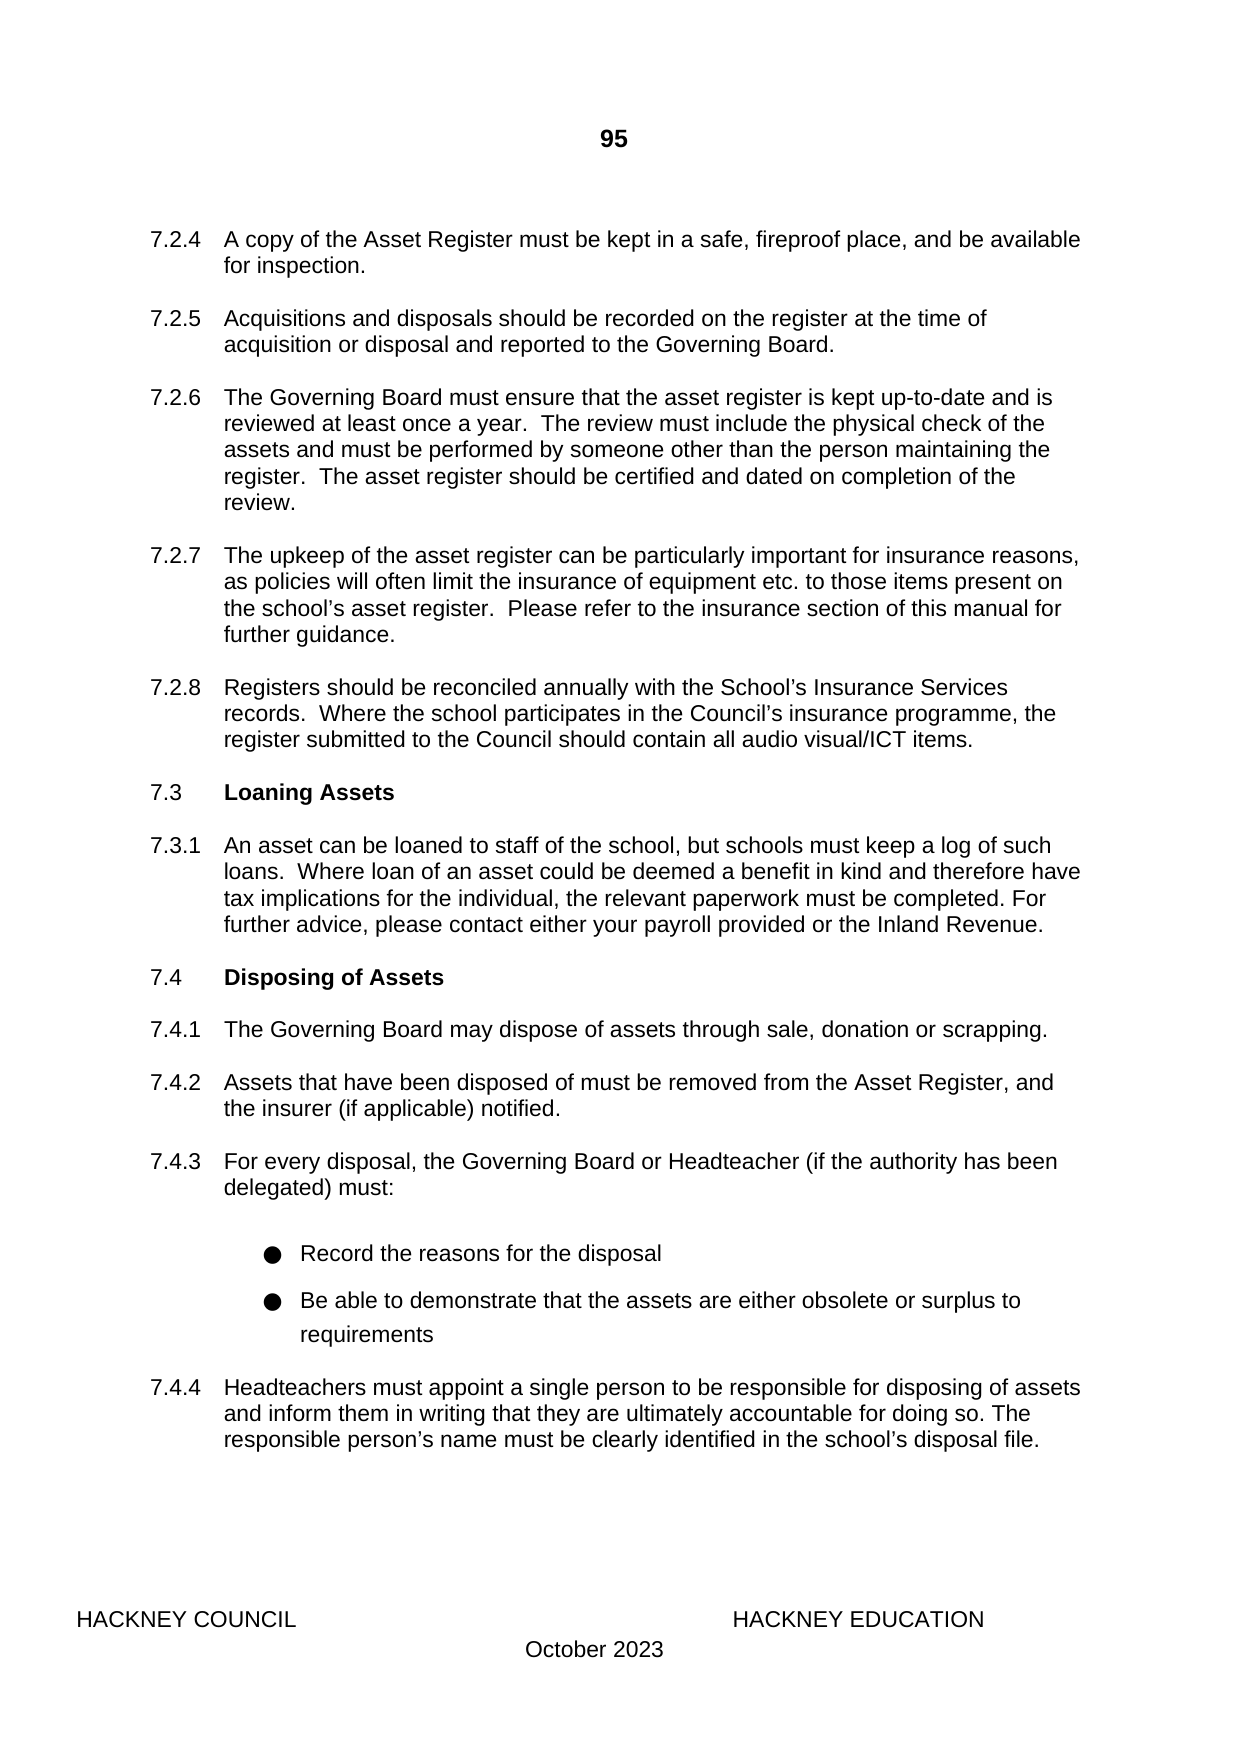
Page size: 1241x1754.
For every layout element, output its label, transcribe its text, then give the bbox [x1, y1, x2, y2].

text 7.3 Loaning Assets [150, 779, 1090, 805]
list Be able to demonstrate that the assets are either obsolete or surplus to requirements [262, 1274, 1090, 1347]
text 7.2.6 The Governing Board must ensure that the asset register is kept up-to-date and is reviewed at least once a year. The review must include the physical check of the assets and must be performed by someone other than the person maintaining the register. The asset register should be certified and dated on completion of the review. [150, 384, 1090, 516]
text 7.4.4 Headteachers must appoint a single person to be responsible for disposing of assets and inform them in writing that they are ultimately accountable for doing so. The responsible person’s name must be clearly identified in the school’s disposal file. [150, 1374, 1090, 1453]
text 7.2.4 A copy of the Asset Register must be kept in a safe, fireproof place, and be available for inspection. [150, 226, 1090, 278]
text 7.4 Disposing of Assets [150, 963, 1090, 990]
text 7.3.1 An asset can be loaned to staff of the school, but schools must keep a log of such loans. Where loan of an asset could be deemed a benefit in kind and therefore have tax implications for the individual, the relevant paperwork must be completed. For further advice, please contact either your payroll provided or the Inland Revenue. [150, 832, 1090, 937]
text 7.2.7 The upkeep of the asset register can be particularly important for insurance reasons, as policies will often limit the insurance of equipment etc. to those items present on the school’s asset register. Please refer to the insurance section of this manual for further guidance. [150, 542, 1090, 647]
text 7.2.8 Registers should be reconciled annually with the School’s Insurance Services records. Where the school participates in the Council’s insurance programme, the register submitted to the Council should contain all audio visual/ICT items. [150, 674, 1090, 753]
text 7.4.3 For every disposal, the Governing Board or Headteacher (if the authority has been delegated) must: [150, 1148, 1090, 1201]
list Record the reasons for the disposal [262, 1227, 1090, 1274]
text 7.4.1 The Governing Board may dispose of assets through sale, donation or scrapping. [150, 1016, 1090, 1043]
text 7.2.5 Acquisitions and disposals should be recorded on the register at the time of acquisition or disposal and reported to the Governing Board. [150, 305, 1090, 357]
text 7.4.2 Assets that have been disposed of must be removed from the Asset Register, and the insurer (if applicable) notified. [150, 1069, 1090, 1122]
